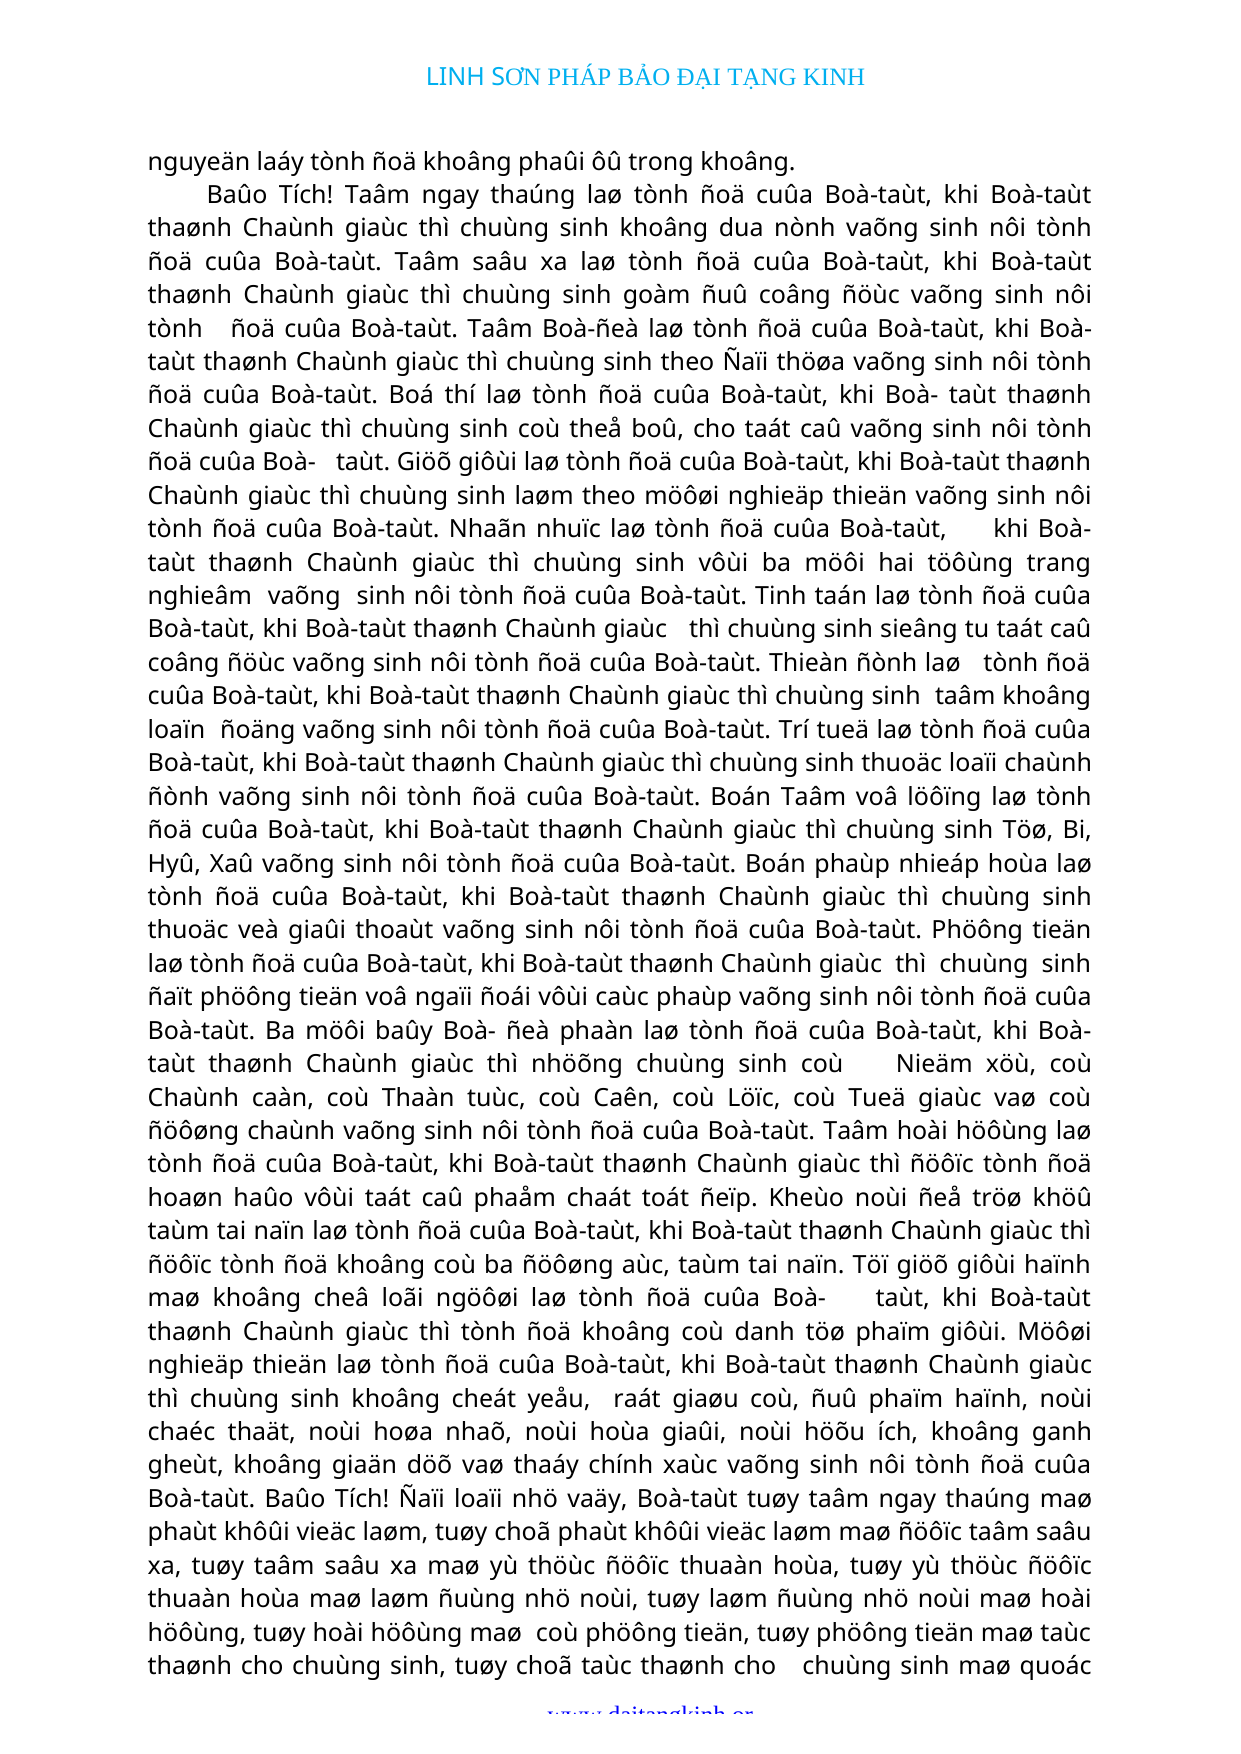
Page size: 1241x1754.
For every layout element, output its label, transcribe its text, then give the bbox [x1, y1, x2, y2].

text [147, 177, 1093, 1682]
text nguyeän laáy tònh ñoä khoâng phaûi ôû trong khoâng. [147, 145, 1105, 177]
